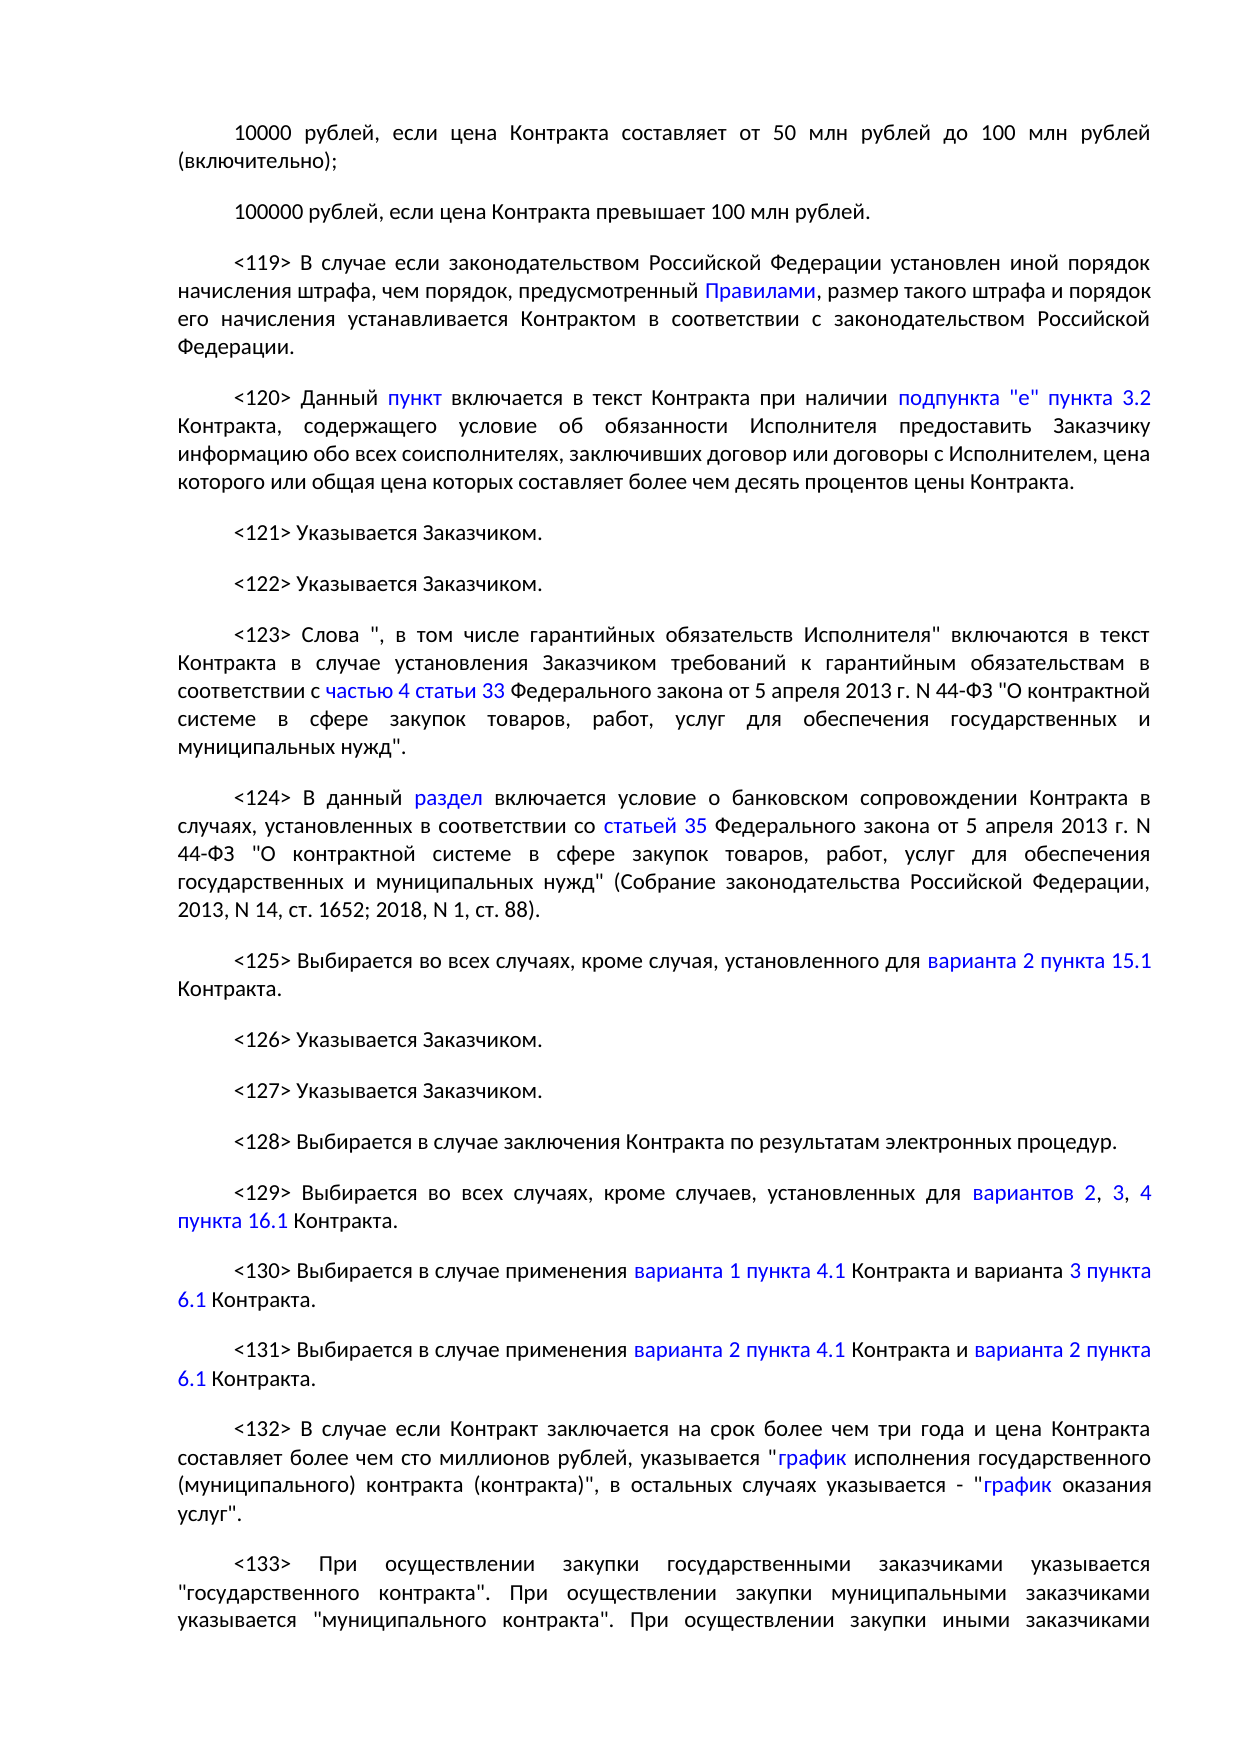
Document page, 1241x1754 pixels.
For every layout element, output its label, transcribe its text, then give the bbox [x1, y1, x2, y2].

text <123> Слова ", в том числе гарантийных обязательств Исполнителя" включаются в текст Контракта в случае установления Заказчиком требований к гарантийным обязательствам в соответствии с частью 4 статьи 33 Федерального закона от 5 апреля 2013 г. N 44-ФЗ "О контрактной системе в сфере закупок товаров, работ, услуг для обеспечения государственных и муниципальных нужд". [177, 620, 1152, 760]
text <122> Указывается Заказчиком. [177, 569, 1152, 597]
text <124> В данный раздел включается условие о банковском сопровождении Контракта в случаях, установленных в соответствии со статьей 35 Федерального закона от 5 апреля 2013 г. N 44-ФЗ "О контрактной системе в сфере закупок товаров, работ, услуг для обеспечения государственных и муниципальных нужд" (Собрание законодательства Российской Федерации, 2013, N 14, ст. 1652; 2018, N 1, ст. 88). [177, 783, 1152, 923]
text 10000 рублей, если цена Контракта составляет от 50 млн рублей до 100 млн рублей (включительно); [177, 118, 1152, 174]
text <125> Выбирается во всех случаях, кроме случая, установленного для варианта 2 пункта 15.1 Контракта. [177, 946, 1152, 1002]
text <121> Указывается Заказчиком. [177, 518, 1152, 546]
text 100000 рублей, если цена Контракта превышает 100 млн рублей. [177, 197, 1152, 225]
text <131> Выбирается в случае применения варианта 2 пункта 4.1 Контракта и варианта 2 пункта 6.1 Контракта. [177, 1336, 1152, 1392]
text <130> Выбирается в случае применения варианта 1 пункта 4.1 Контракта и варианта 3 пункта 6.1 Контракта. [177, 1257, 1152, 1313]
text <128> Выбирается в случае заключения Контракта по результатам электронных процедур. [177, 1127, 1152, 1155]
text <126> Указывается Заказчиком. [177, 1025, 1152, 1053]
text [177, 1549, 1152, 1634]
text <127> Указывается Заказчиком. [177, 1076, 1152, 1104]
text <119> В случае если законодательством Российской Федерации установлен иной порядок начисления штрафа, чем порядок, предусмотренный Правилами, размер такого штрафа и порядок его начисления устанавливается Контрактом в соответствии с законодательством Российской Федерации. [177, 248, 1152, 360]
text <132> В случае если Контракт заключается на срок более чем три года и цена Контракта составляет более чем сто миллионов рублей, указывается "график исполнения государственного (муниципального) контракта (контракта)", в остальных случаях указывается - "график оказания услуг". [177, 1414, 1152, 1527]
text <129> Выбирается во всех случаях, кроме случаев, установленных для вариантов 2, 3, 4 пункта 16.1 Контракта. [177, 1178, 1152, 1234]
text <120> Данный пункт включается в текст Контракта при наличии подпункта "е" пункта 3.2 Контракта, содержащего условие об обязанности Исполнителя предоставить Заказчику информацию обо всех соисполнителях, заключивших договор или договоры с Исполнителем, цена которого или общая цена которых составляет более чем десять процентов цены Контракта. [177, 383, 1152, 495]
